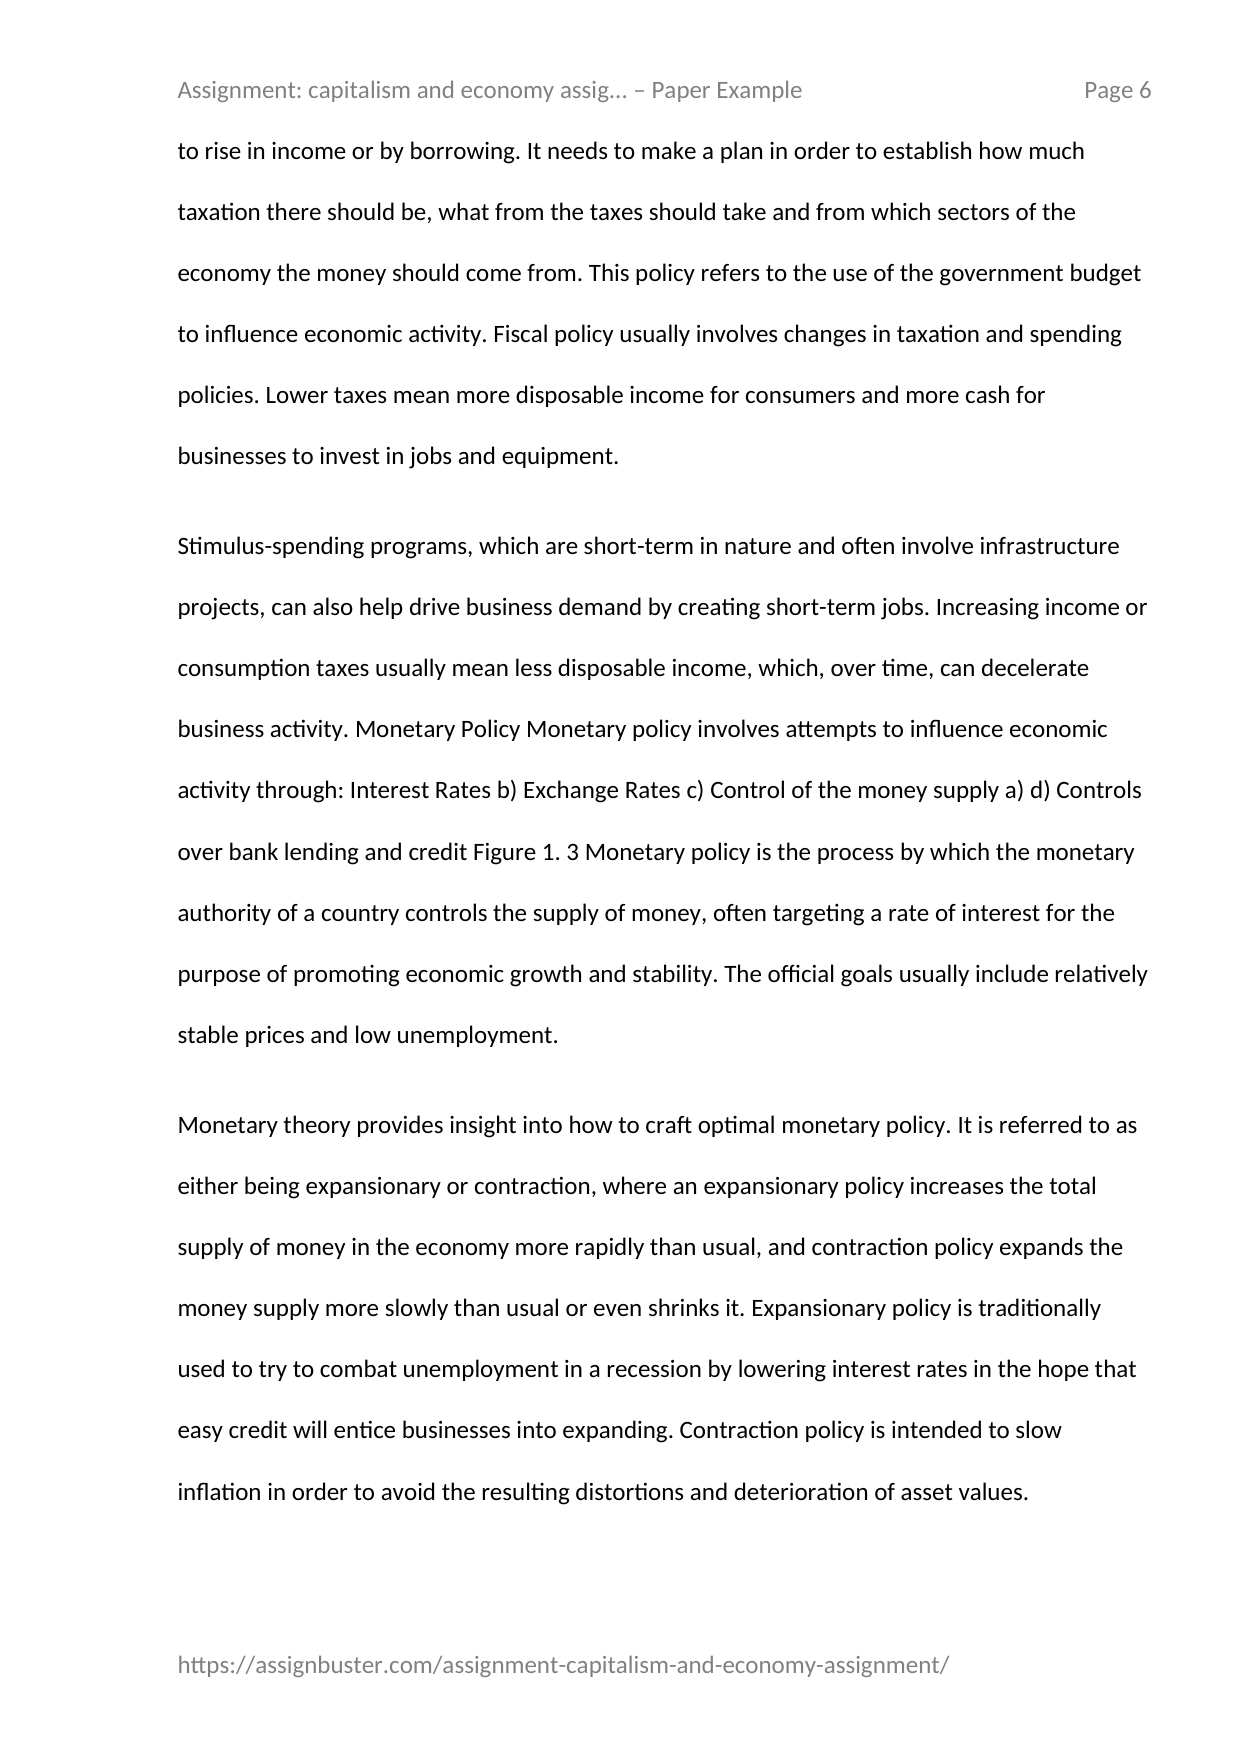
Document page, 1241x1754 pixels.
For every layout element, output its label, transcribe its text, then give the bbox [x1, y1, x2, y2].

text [177, 135, 1152, 471]
text Stimulus-spending programs, which are short-term in nature and often involve infrastructure projects, can also help drive business demand by creating short-term jobs. Increasing income or consumption taxes usually mean less disposable income, which, over time, can decelerate business activity. Monetary Policy Monetary policy involves attempts to influence economic activity through: Interest Rates b) Exchange Rates c) Control of the money supply a) d) Controls over bank lending and credit Figure 1. 3 Monetary policy is the process by which the monetary authority of a country controls the supply of money, often targeting a rate of interest for the purpose of promoting economic growth and stability. The official goals usually include relatively stable prices and low unemployment. [177, 531, 1152, 1049]
text Monetary theory provides insight into how to craft optimal monetary policy. It is referred to as either being expansionary or contraction, where an expansionary policy increases the total supply of money in the economy more rapidly than usual, and contraction policy expands the money supply more slowly than usual or even shrinks it. Expansionary policy is traditionally used to try to combat unemployment in a recession by lowering interest rates in the hope that easy credit will entice businesses into expanding. Contraction policy is intended to slow inflation in order to avoid the resulting distortions and deterioration of asset values. [177, 1109, 1152, 1506]
